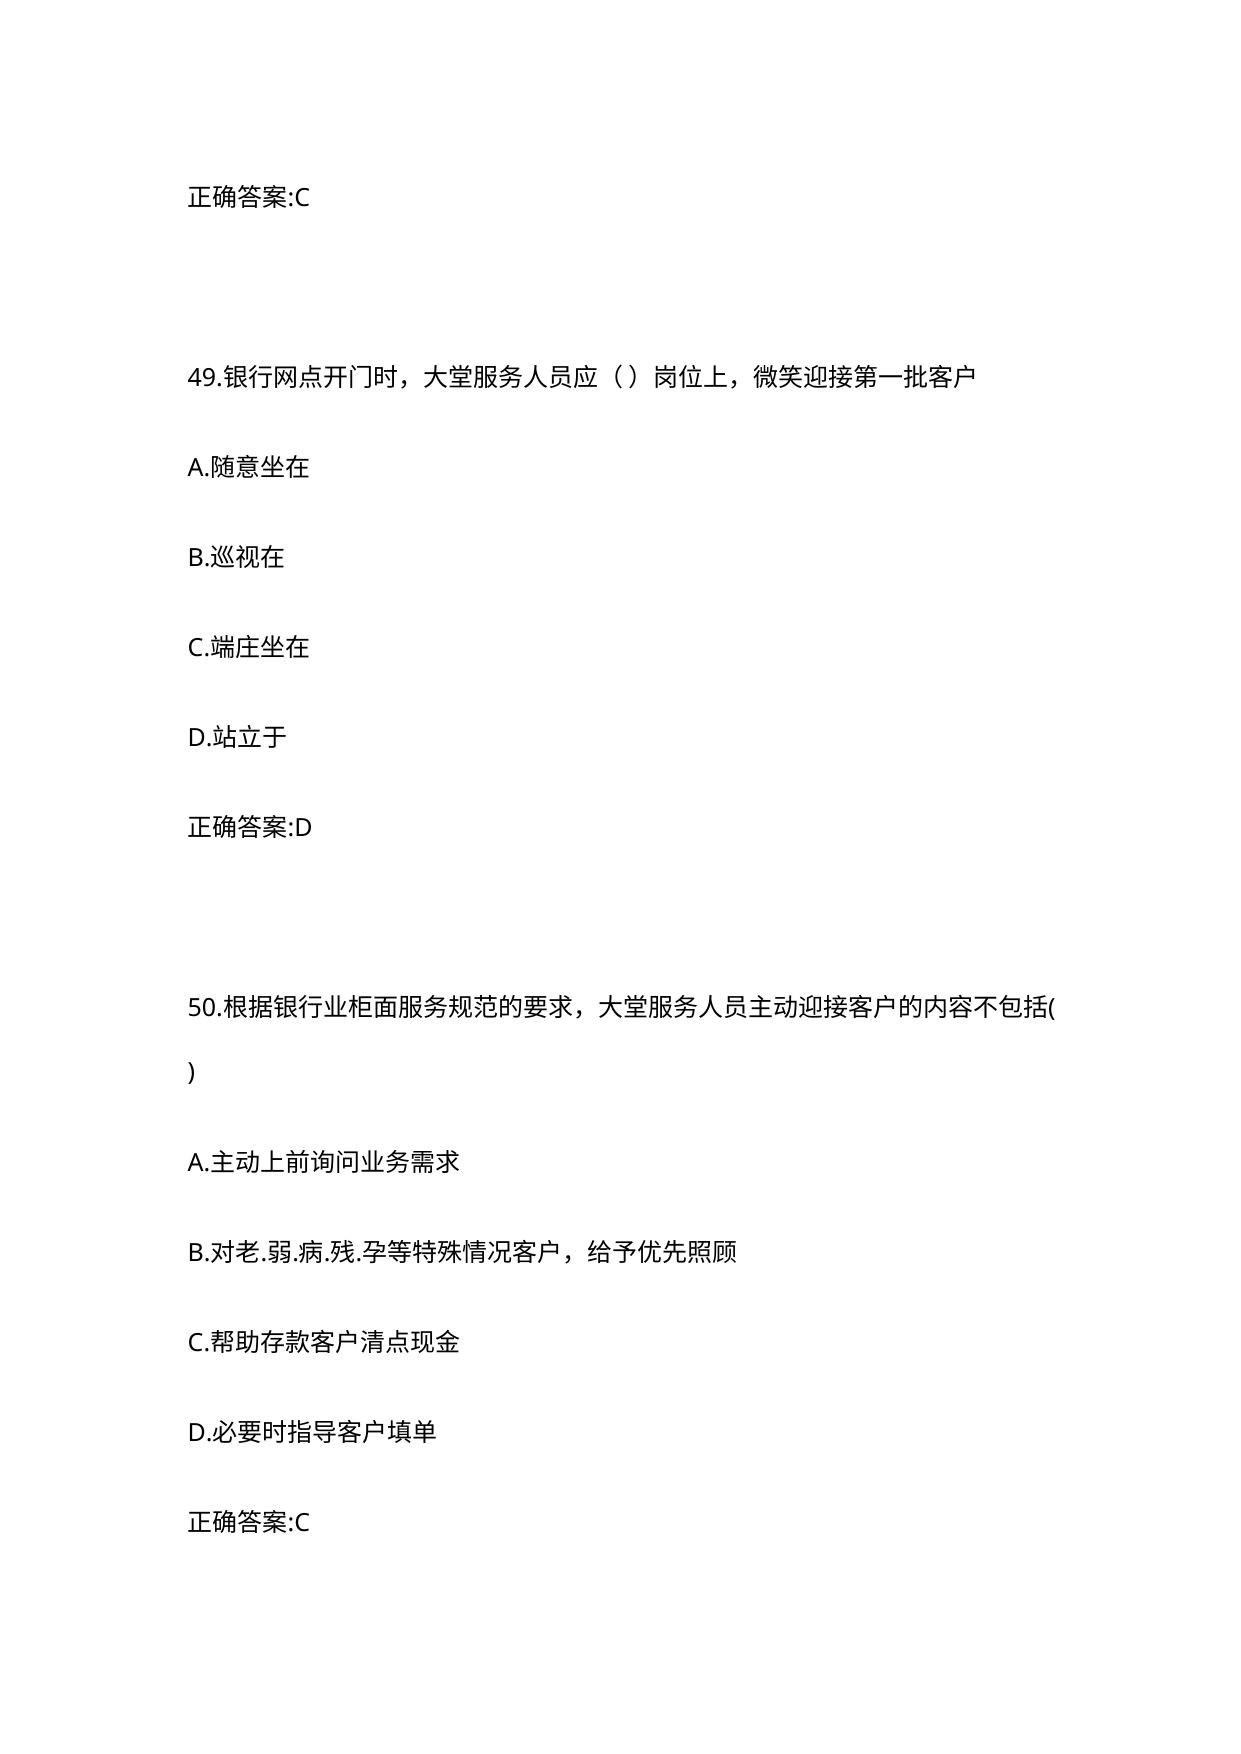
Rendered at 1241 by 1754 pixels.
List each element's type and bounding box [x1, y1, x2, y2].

table_cell [186, 162, 1061, 1580]
